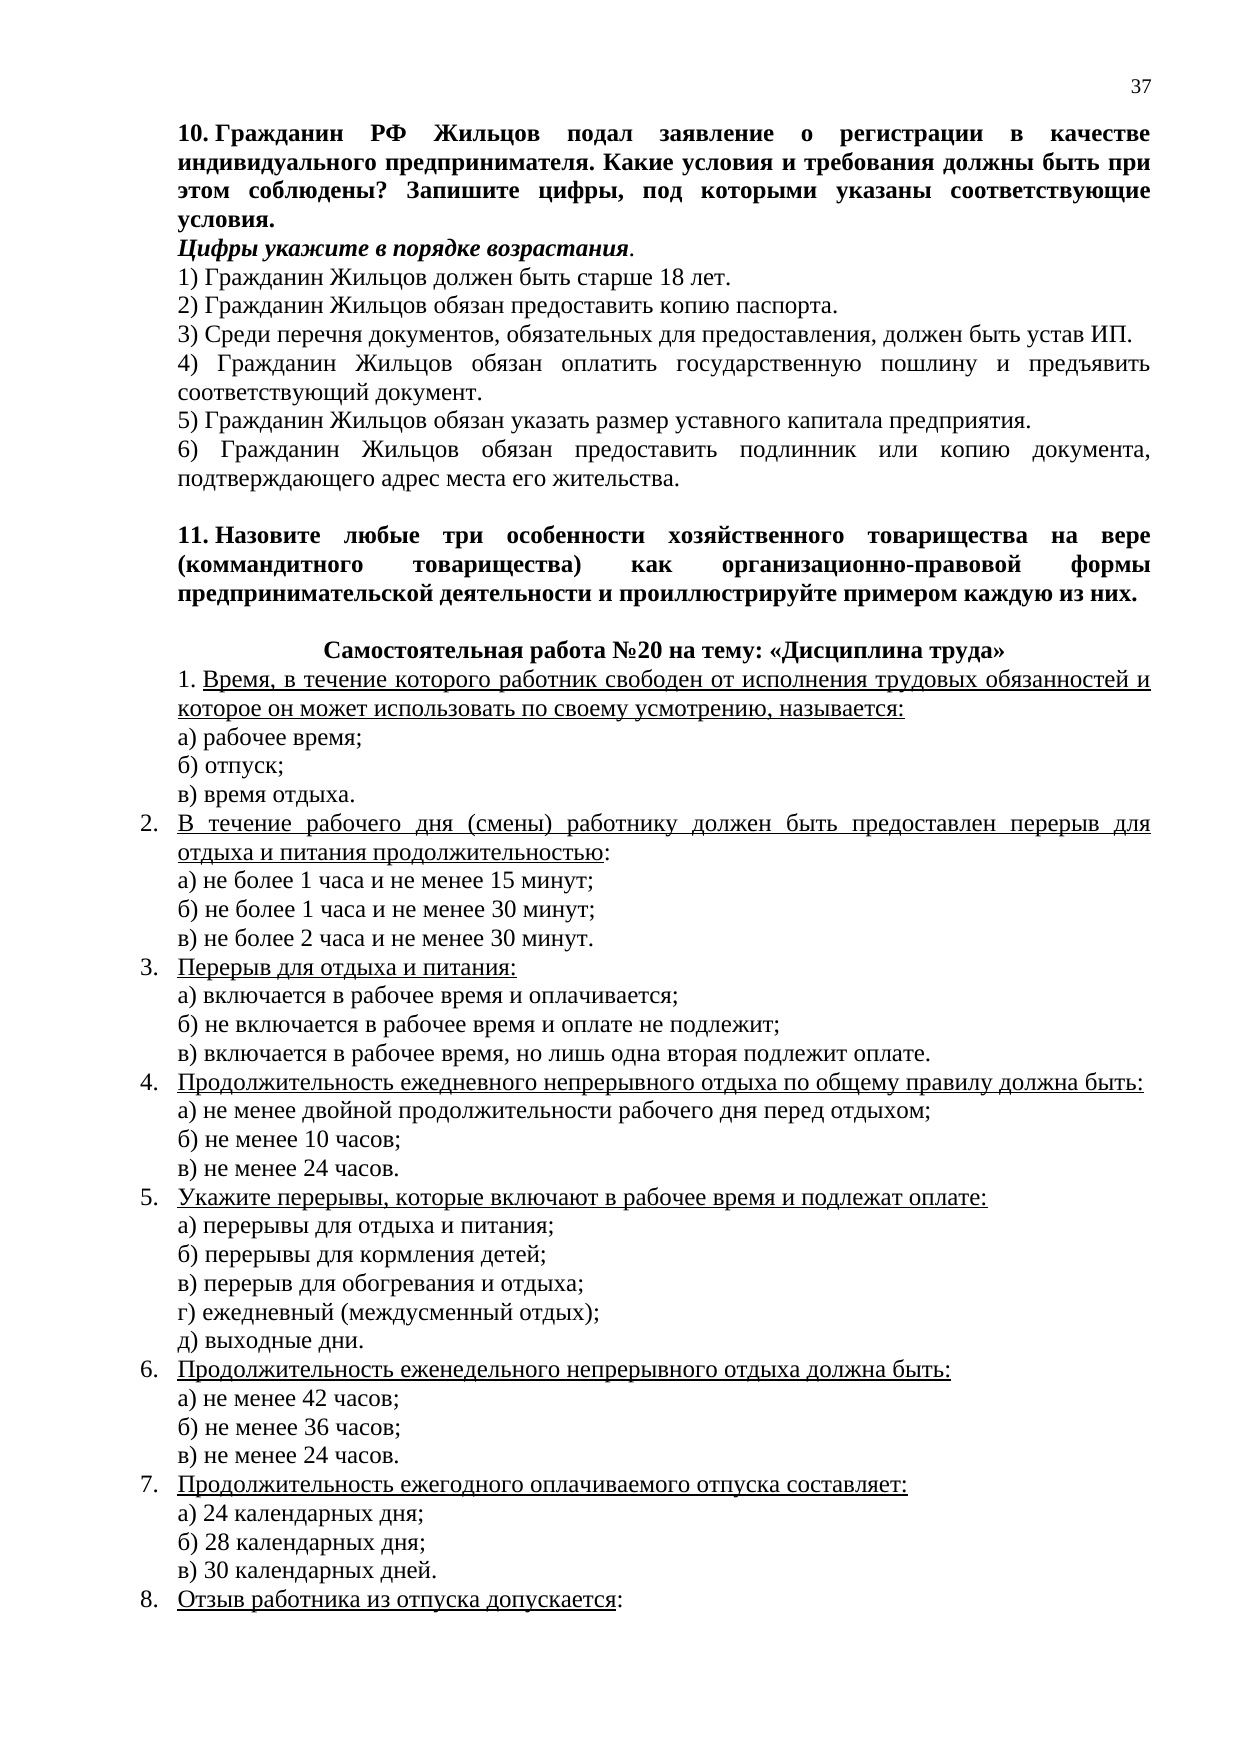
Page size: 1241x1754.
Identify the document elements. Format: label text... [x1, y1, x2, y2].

text б) не включается в рабочее время и оплате не подлежит; [177, 1009, 1152, 1038]
text б) не более 1 часа и не менее 30 минут; [177, 894, 1152, 923]
list В течение рабочего дня (смены) работнику должен быть предоставлен перерыв для отдыха и питания продолжительностью: [140, 808, 1152, 866]
list Продолжительность ежедневного непрерывного отдыха по общему правилу должна быть: [140, 1067, 1152, 1096]
text в) не более 2 часа и не менее 30 минут. [177, 923, 1152, 952]
text в) не менее 24 часов. [177, 1441, 1152, 1469]
text г) ежедневный (междусменный отдых); [177, 1297, 1152, 1326]
text в) время отдыха. [177, 779, 1152, 808]
list Отзыв работника из отпуска допускается: [140, 1584, 1152, 1613]
text в) 30 календарных дней. [177, 1556, 1152, 1584]
text 3) Среди перечня документов, обязательных для предоставления, должен быть устав ИП. [177, 319, 1152, 348]
text а) не менее 42 часов; [177, 1383, 1152, 1412]
text в) включается в рабочее время, но лишь одна вторая подлежит оплате. [177, 1038, 1152, 1067]
text д) выходные дни. [177, 1326, 1152, 1354]
text б) не менее 36 часов; [177, 1412, 1152, 1441]
text Цифры укажите в порядке возрастания. [177, 233, 1152, 262]
list Перерыв для отдыха и питания: [140, 952, 1152, 981]
text Самостоятельная работа №20 на тему: «Дисциплина труда» [177, 636, 1152, 664]
text в) не менее 24 часов. [177, 1153, 1152, 1182]
text а) 24 календарных дня; [177, 1498, 1152, 1527]
list Продолжительность ежегодного оплачиваемого отпуска составляет: [140, 1469, 1152, 1498]
text 1. Время, в течение которого работник свободен от исполнения трудовых обязанностей и которое он может использовать по своему усмотрению, называется: [177, 664, 1152, 722]
text б) отпуск; [177, 751, 1152, 779]
text 1) Гражданин Жильцов должен быть старше 18 лет. [177, 262, 1152, 291]
text а) не более 1 часа и не менее 15 минут; [177, 866, 1152, 894]
text в) перерыв для обогревания и отдыха; [177, 1268, 1152, 1297]
text б) перерывы для кормления детей; [177, 1239, 1152, 1268]
text 4) Гражданин Жильцов обязан оплатить государственную пошлину и предъявить соответствующий документ. [177, 348, 1152, 406]
list Укажите перерывы, которые включают в рабочее время и подлежат оплате: [140, 1182, 1152, 1211]
list Продолжительность еженедельного непрерывного отдыха должна быть: [140, 1354, 1152, 1383]
text а) включается в рабочее время и оплачивается; [177, 981, 1152, 1009]
text б) не менее 10 часов; [177, 1124, 1152, 1153]
text 5) Гражданин Жильцов обязан указать размер уставного капитала предприятия. [177, 406, 1152, 434]
text а) рабочее время; [177, 722, 1152, 751]
text 2) Гражданин Жильцов обязан предоставить копию паспорта. [177, 291, 1152, 319]
text а) не менее двойной продолжительности рабочего дня перед отдыхом; [177, 1096, 1152, 1124]
text а) перерывы для отдыха и питания; [177, 1211, 1152, 1239]
text 11. Назовите любые три особенности хозяйственного товарищества на вере (коммандитного товарищества) как организационно-правовой формы предпринимательской деятельности и проиллюстрируйте примером каждую из них. [177, 521, 1152, 607]
text 10. Гражданин РФ Жильцов подал заявление о регистрации в качестве индивидуального предпринимателя. Какие условия и требования должны быть при этом соблюдены? Запишите цифры, под которыми указаны соответствующие условия. [177, 118, 1152, 233]
text 6) Гражданин Жильцов обязан предоставить подлинник или копию документа, подтверждающего адрес места его жительства. [177, 434, 1152, 492]
text б) 28 календарных дня; [177, 1527, 1152, 1556]
